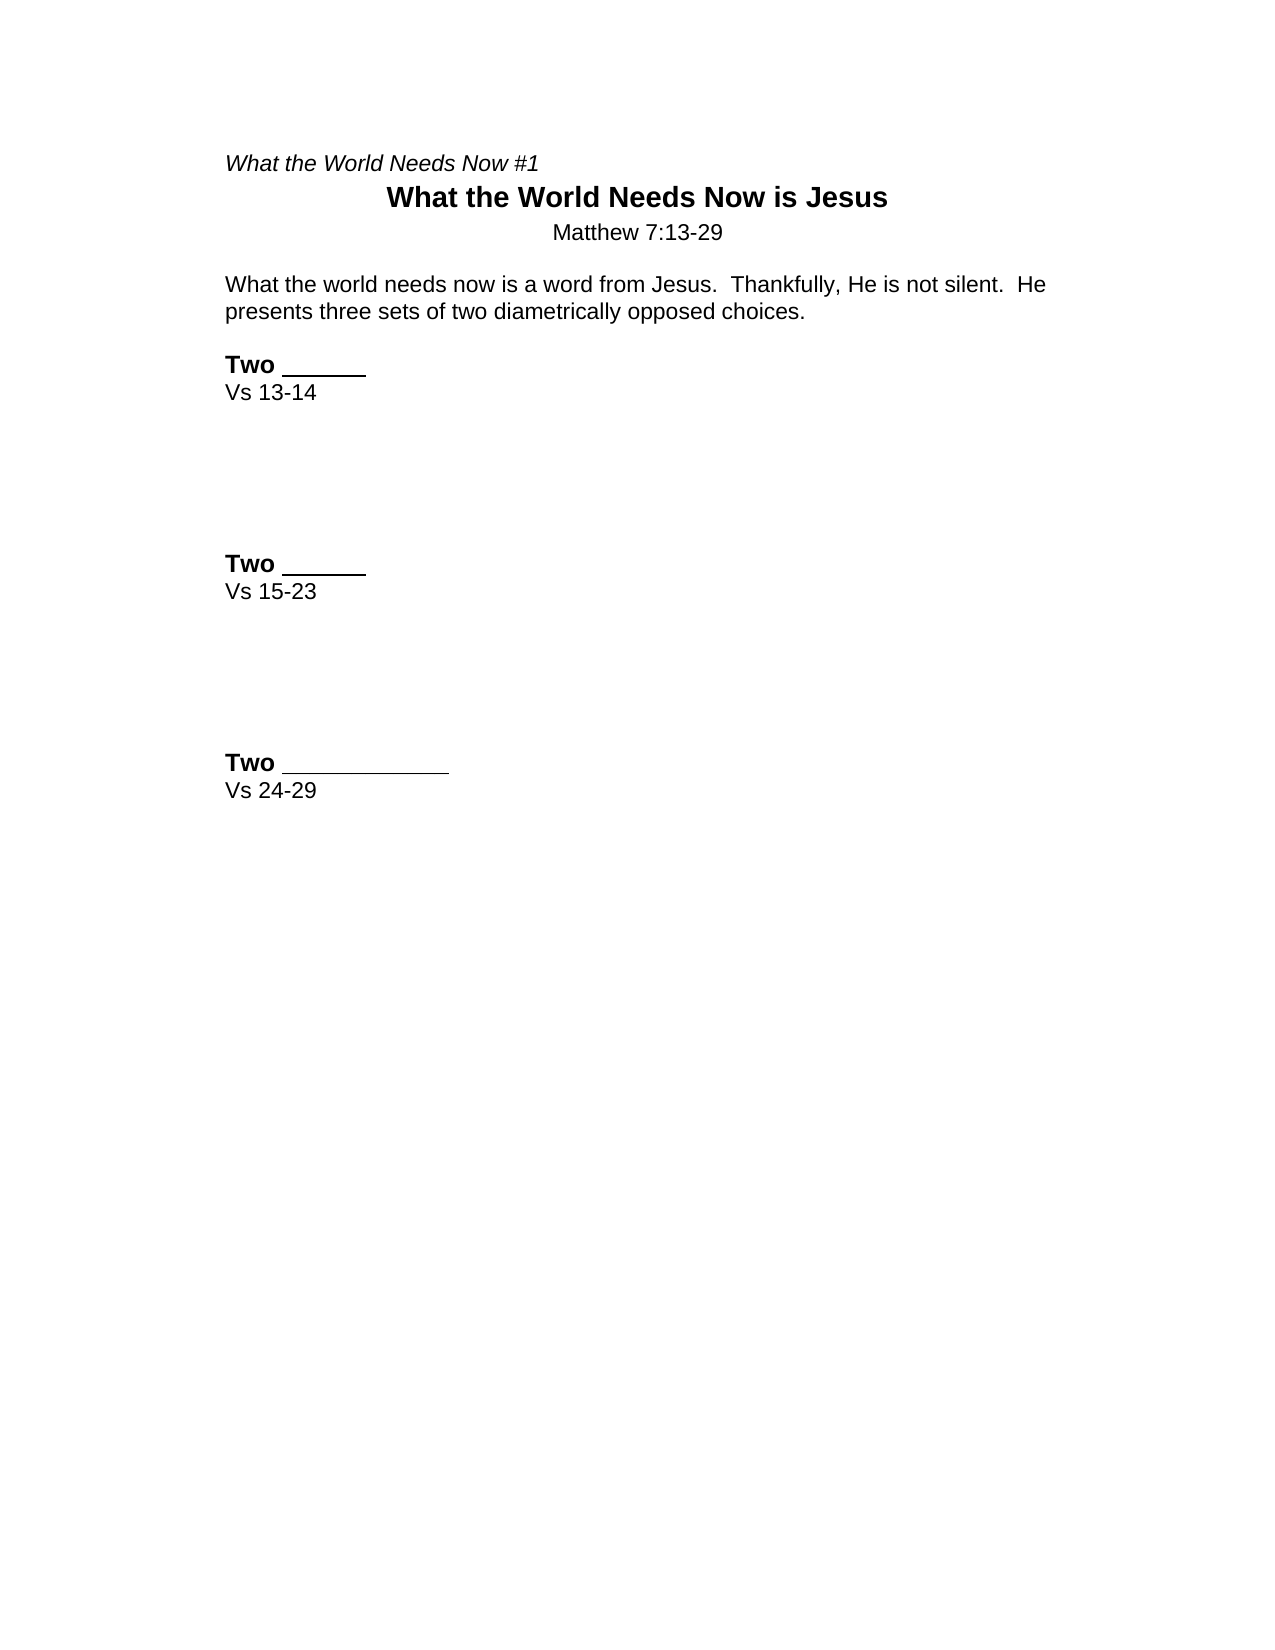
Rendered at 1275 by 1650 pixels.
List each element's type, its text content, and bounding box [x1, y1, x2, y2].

text What the World Needs Now #1 [225, 150, 1050, 176]
text What the World Needs Now is Jesus [225, 180, 1050, 214]
text Two ______ [225, 549, 1050, 578]
text What the world needs now is a word from Jesus. Thankfully, He is not silent. He presents three sets of two diametrically opposed choices. [225, 271, 1050, 324]
text Vs 24-29 [225, 777, 1050, 803]
text Vs 13-14 [225, 379, 1050, 406]
text Vs 15-23 [225, 578, 1050, 604]
text Matthew 7:13-29 [225, 219, 1050, 245]
text Two ____________ [225, 748, 1050, 777]
text Two ______ [225, 351, 1050, 379]
